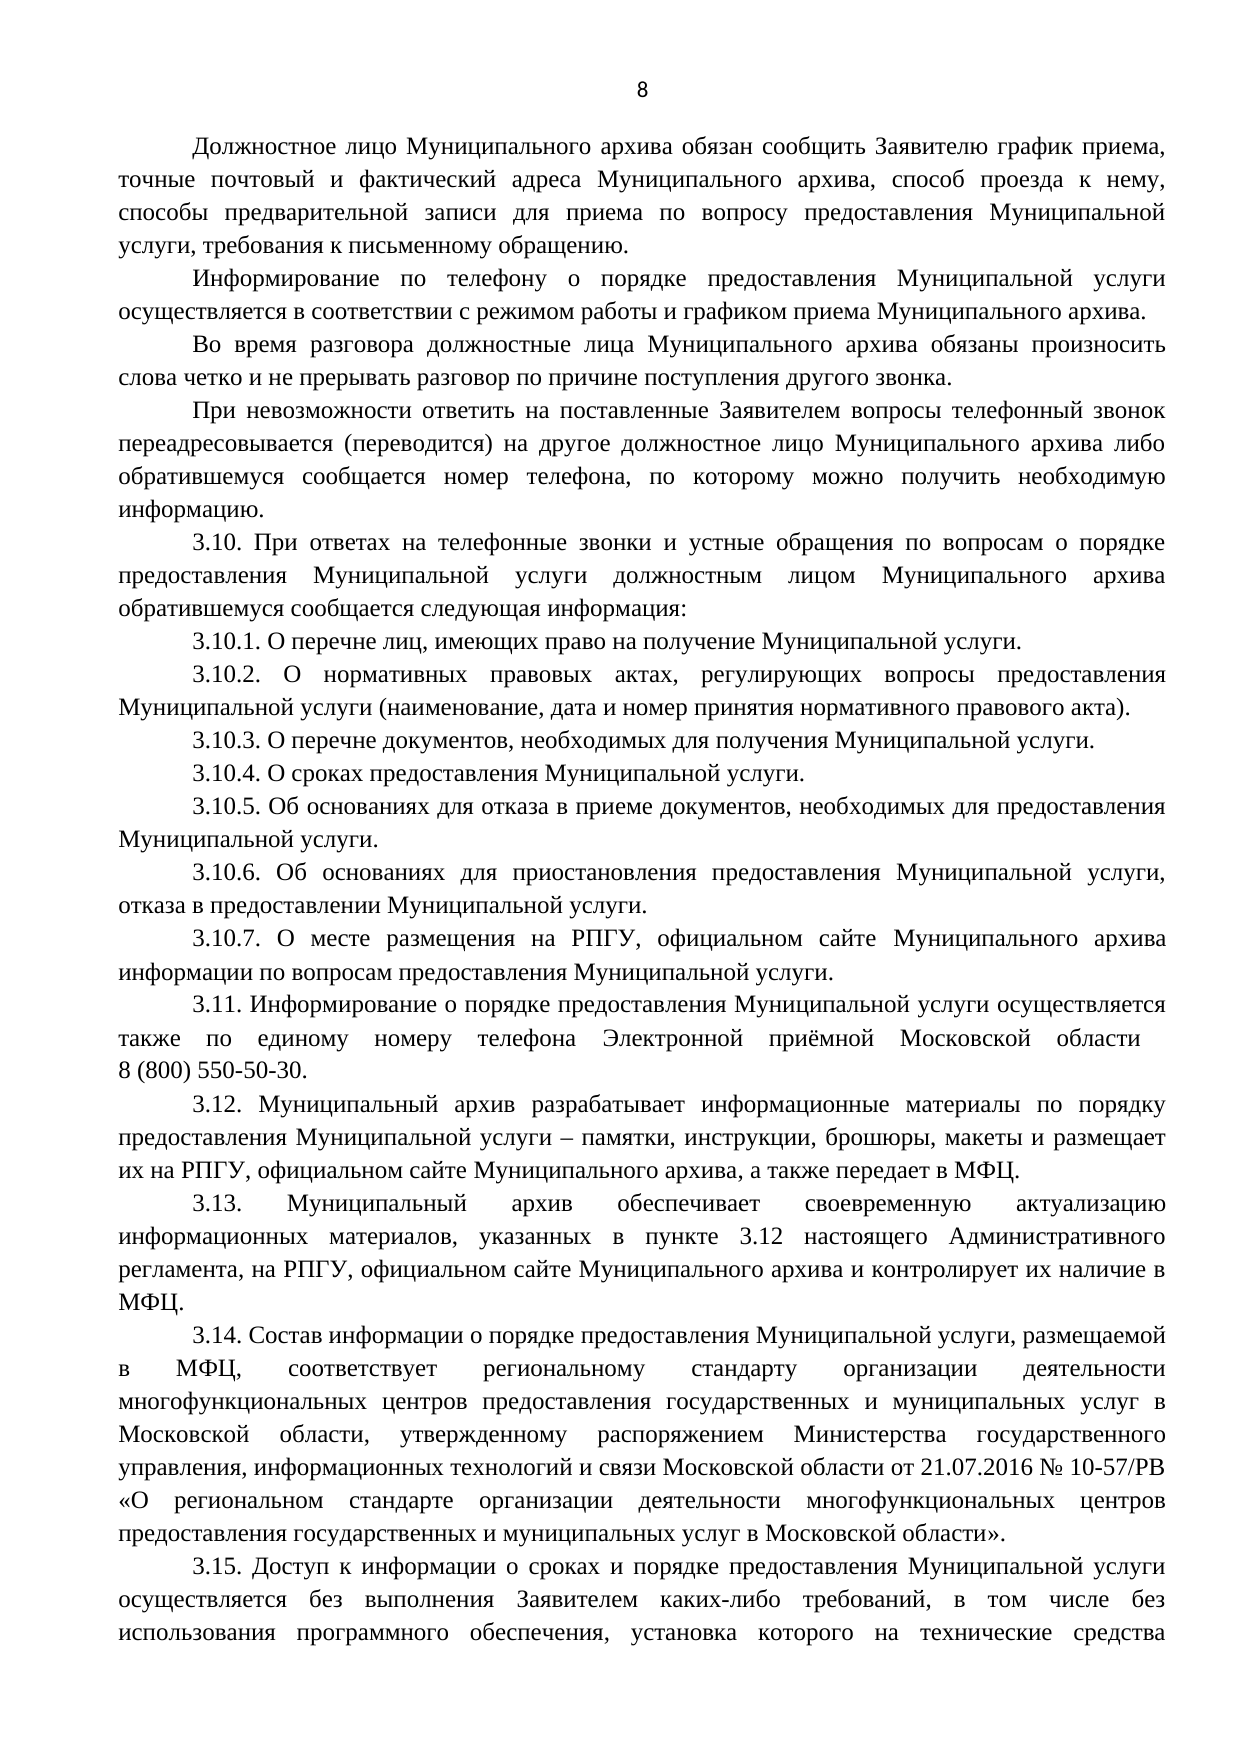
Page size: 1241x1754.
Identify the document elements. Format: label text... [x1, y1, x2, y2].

text 3.10.7. О месте размещения на РПГУ, официальном сайте Муниципального архива информации по вопросам предоставления Муниципальной услуги. [118, 923, 1167, 985]
text 3.14. Состав информации о порядке предоставления Муниципальной услуги, размещаемой в МФЦ, соответствует региональному стандарту организации деятельности многофункциональных центров предоставления государственных и муниципальных услуг в Московской области, утвержденному распоряжением Министерства государственного управления, информационных технологий и связи Московской области от 21.07.2016 № 10-57/РВ «О региональном стандарте организации деятельности многофункциональных центров предоставления государственных и муниципальных услуг в Московской области». [118, 1320, 1167, 1547]
text Должностное лицо Муниципального архива обязан сообщить Заявителю график приема, точные почтовый и фактический адреса Муниципального архива, способ проезда к нему, способы предварительной записи для приема по вопросу предоставления Муниципальной услуги, требования к письменному обращению. [118, 131, 1167, 259]
text Информирование по телефону о порядке предоставления Муниципальной услуги осуществляется в соответствии с режимом работы и графиком приема Муниципального архива. [118, 263, 1167, 325]
text 3.13. Муниципальный архив обеспечивает своевременную актуализацию информационных материалов, указанных в пункте 3.12 настоящего Административного регламента, на РПГУ, официальном сайте Муниципального архива и контролирует их наличие в МФЦ. [118, 1188, 1167, 1316]
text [118, 1551, 1167, 1646]
text 3.10. При ответах на телефонные звонки и устные обращения по вопросам о порядке предоставления Муниципальной услуги должностным лицом Муниципального архива обратившемуся сообщается следующая информация: [118, 527, 1167, 622]
text 3.10.3. О перечне документов, необходимых для получения Муниципальной услуги. [118, 725, 1167, 754]
text 3.10.2. О нормативных правовых актах, регулирующих вопросы предоставления Муниципальной услуги (наименование, дата и номер принятия нормативного правового акта). [118, 659, 1167, 721]
text 3.12. Муниципальный архив разрабатывает информационные материалы по порядку предоставления Муниципальной услуги – памятки, инструкции, брошюры, макеты и размещает их на РПГУ, официальном сайте Муниципального архива, а также передает в МФЦ. [118, 1089, 1167, 1183]
text 3.10.1. О перечне лиц, имеющих право на получение Муниципальной услуги. [118, 626, 1167, 655]
text 3.10.6. Об основаниях для приостановления предоставления Муниципальной услуги, отказа в предоставлении Муниципальной услуги. [118, 857, 1167, 919]
text 3.10.5. Об основаниях для отказа в приеме документов, необходимых для предоставления Муниципальной услуги. [118, 791, 1167, 853]
text Во время разговора должностные лица Муниципального архива обязаны произносить слова четко и не прерывать разговор по причине поступления другого звонка. [118, 329, 1167, 391]
text При невозможности ответить на поставленные Заявителем вопросы телефонный звонок переадресовывается (переводится) на другое должностное лицо Муниципального архива либо обратившемуся сообщается номер телефона, по которому можно получить необходимую информацию. [118, 395, 1167, 523]
text 3.11. Информирование о порядке предоставления Муниципальной услуги осуществляется также по единому номеру телефона Электронной приёмной Московской области 8 (800) 550-50-30. [118, 989, 1167, 1084]
text 3.10.4. О сроках предоставления Муниципальной услуги. [118, 758, 1167, 787]
